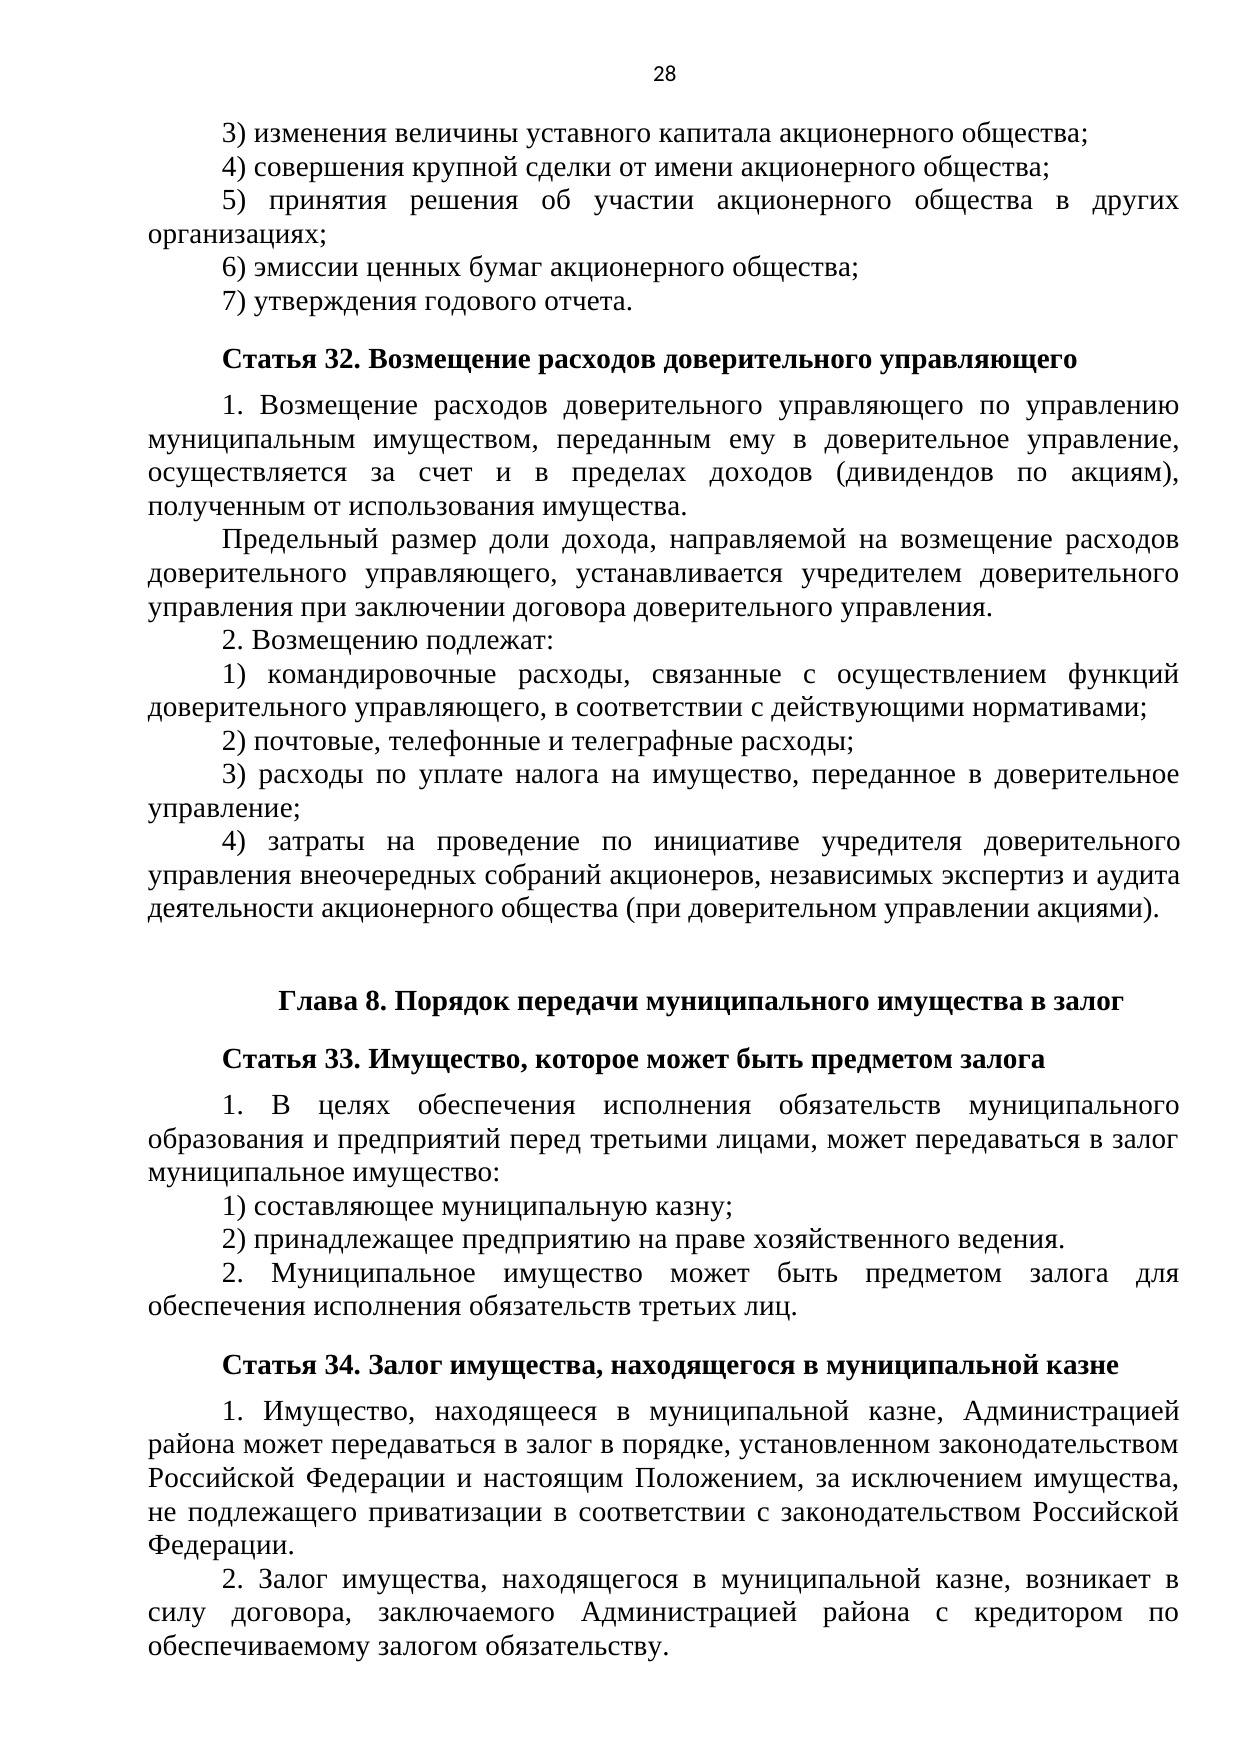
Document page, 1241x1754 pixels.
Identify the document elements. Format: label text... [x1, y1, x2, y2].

text Глава 8. Порядок передачи муниципального имущества в залог [148, 983, 1181, 1016]
text 2) принадлежащее предприятию на праве хозяйственного ведения. [148, 1221, 1181, 1255]
text 1. Возмещение расходов доверительного управляющего по управлению муниципальным имуществом, переданным ему в доверительное управление, осуществляется за счет и в пределах доходов (дивидендов по акциям), полученным от использования имущества. [148, 387, 1181, 522]
text 5) принятия решения об участии акционерного общества в других организациях; [148, 182, 1181, 249]
text 7) утверждения годового отчета. [148, 283, 1181, 316]
text 2. Залог имущества, находящегося в муниципальной казне, возникает в силу договора, заключаемого Администрацией района с кредитором по обеспечиваемому залогом обязательству. [148, 1561, 1181, 1661]
text 1. Имущество, находящееся в муниципальной казне, Администрацией района может передаваться в залог в порядке, установленном законодательством Российской Федерации и настоящим Положением, за исключением имущества, не подлежащего приватизации в соответствии с законодательством Российской Федерации. [148, 1393, 1181, 1561]
text 2. Муниципальное имущество может быть предметом залога для обеспечения исполнения обязательств третьих лиц. [148, 1255, 1181, 1322]
text 4) совершения крупной сделки от имени акционерного общества; [148, 149, 1181, 182]
text 6) эмиссии ценных бумаг акционерного общества; [148, 249, 1181, 283]
text 2. Возмещению подлежат: [148, 622, 1181, 656]
text Предельный размер доли дохода, направляемой на возмещение расходов доверительного управляющего, устанавливается учредителем доверительного управления при заключении договора доверительного управления. [148, 522, 1181, 622]
text 1) составляющее муниципальную казну; [148, 1188, 1181, 1221]
text 1. В целях обеспечения исполнения обязательств муниципального образования и предприятий перед третьими лицами, может передаваться в залог муниципальное имущество: [148, 1087, 1181, 1188]
text Статья 34. Залог имущества, находящегося в муниципальной казне [148, 1347, 1181, 1381]
text 4) затраты на проведение по инициативе учредителя доверительного управления внеочередных собраний акционеров, независимых экспертиз и аудита деятельности акционерного общества (при доверительном управлении акциями). [148, 823, 1181, 924]
text 2) почтовые, телефонные и телеграфные расходы; [148, 723, 1181, 756]
text 1) командировочные расходы, связанные с осуществлением функций доверительного управляющего, в соответствии с действующими нормативами; [148, 656, 1181, 723]
text Статья 33. Имущество, которое может быть предметом залога [148, 1041, 1181, 1075]
text 3) изменения величины уставного капитала акционерного общества; [148, 115, 1181, 149]
text Статья 32. Возмещение расходов доверительного управляющего [148, 341, 1181, 375]
text 3) расходы по уплате налога на имущество, переданное в доверительное управление; [148, 756, 1181, 823]
